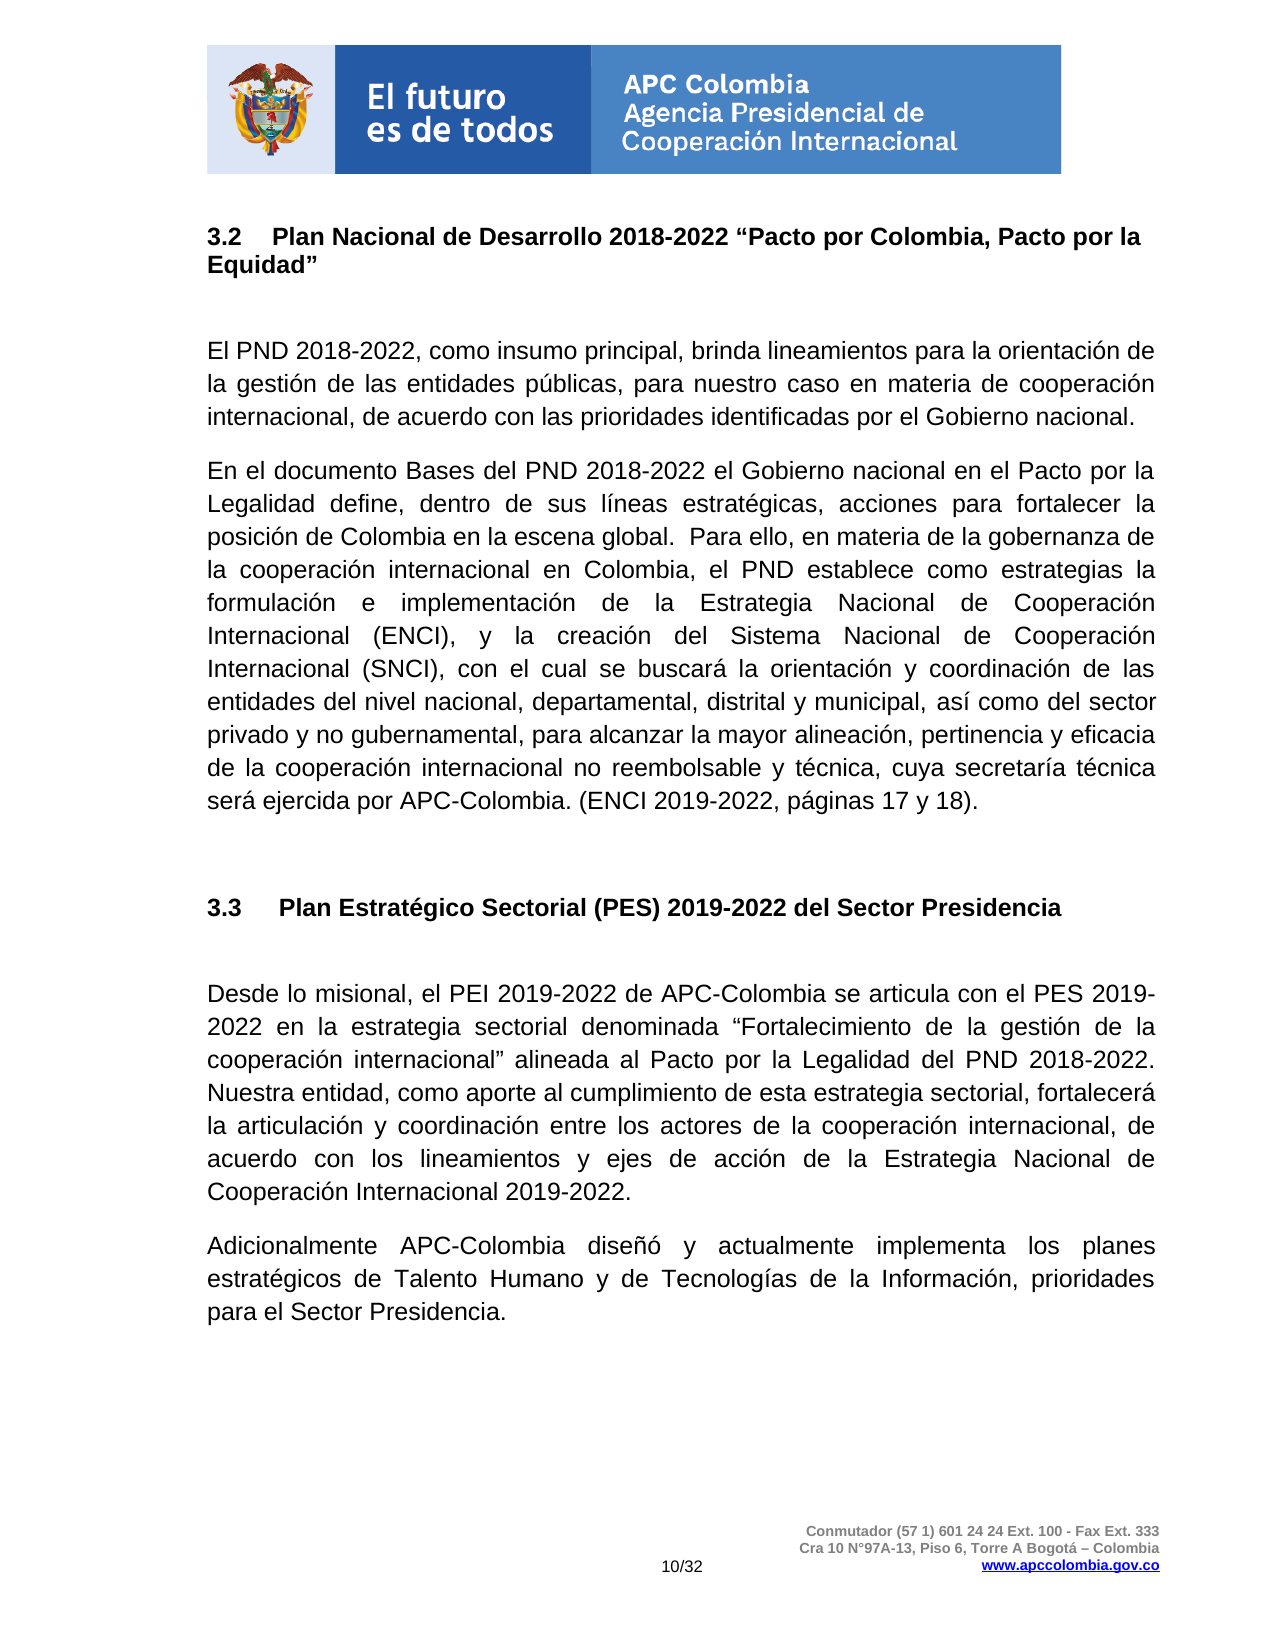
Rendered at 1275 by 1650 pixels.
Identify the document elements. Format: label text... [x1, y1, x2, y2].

subtitle Plan Estratégico Sectorial (PES) 2019-2022 del Sector Presidencia [207, 893, 1157, 922]
text Desde lo misional, el PEI 2019-2022 de APC-Colombia se articula con el PES 2019-2022 en la estrategia sectorial denominada “Fortalecimiento de la gestión de la cooperación internacional” alineada al Pacto por la Legalidad del PND 2018-2022. Nuestra entidad, como aporte al cumplimiento de esta estrategia sectorial, fortalecerá la articulación y coordinación entre los actores de la cooperación internacional, de acuerdo con los lineamientos y ejes de acción de la Estrategia Nacional de Cooperación Internacional 2019-2022. [207, 979, 1157, 1206]
text En el documento Bases del PND 2018-2022 el Gobierno nacional en el Pacto por la Legalidad define, dentro de sus líneas estratégicas, acciones para fortalecer la posición de Colombia en la escena global. Para ello, en materia de la gobernanza de la cooperación internacional en Colombia, el PND establece como estrategias la formulación e implementación de la Estrategia Nacional de Cooperación Internacional (ENCI), y la creación del Sistema Nacional de Cooperación Internacional (SNCI), con el cual se buscará la orientación y coordinación de las entidades del nivel nacional, departamental, distrital y municipal, así como del sector privado y no gubernamental, para alcanzar la mayor alineación, pertinencia y eficacia de la cooperación internacional no reembolsable y técnica, cuya secretaría técnica será ejercida por APC-Colombia. (ENCI 2019-2022, páginas 17 y 18). [207, 456, 1157, 815]
text El PND 2018-2022, como insumo principal, brinda lineamientos para la orientación de la gestión de las entidades públicas, para nuestro caso en materia de cooperación internacional, de acuerdo con las prioridades identificadas por el Gobierno nacional. [207, 336, 1157, 431]
picture [206, 44, 1062, 174]
text Adicionalmente APC-Colombia diseñó y actualmente implementa los planes estratégicos de Talento Humano y de Tecnologías de la Información, prioridades para el Sector Presidencia. [207, 1231, 1157, 1326]
subtitle Plan Nacional de Desarrollo 2018-2022 “Pacto por Colombia, Pacto por la Equidad” [207, 222, 1157, 279]
